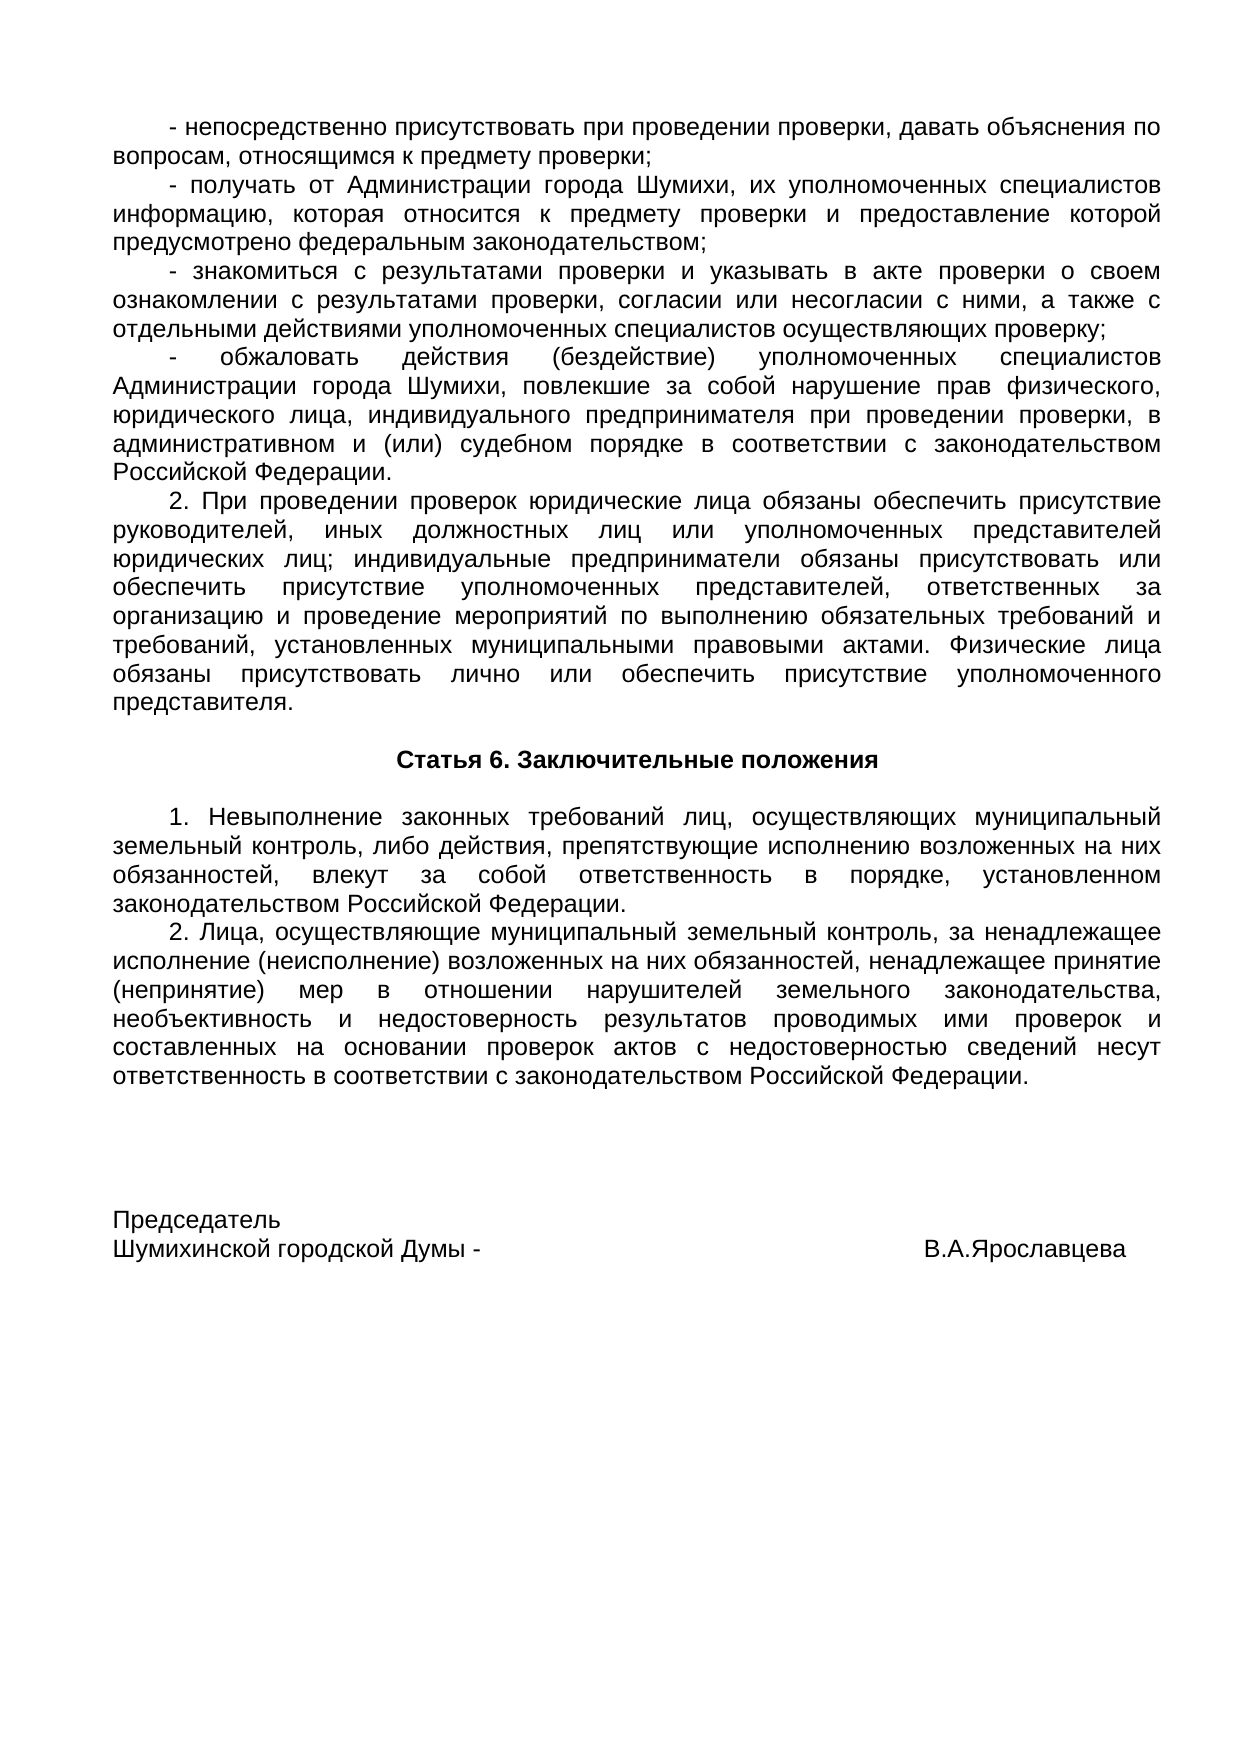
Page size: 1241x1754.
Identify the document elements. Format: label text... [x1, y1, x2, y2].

text 2. Лица, осуществляющие муниципальный земельный контроль, за ненадлежащее исполнение (неисполнение) возложенных на них обязанностей, ненадлежащее принятие (непринятие) мер в отношении нарушителей земельного законодательства, необъективность и недостоверность результатов проводимых ими проверок и составленных на основании проверок актов с недостоверностью сведений несут ответственность в соответствии с законодательством Российской Федерации. [112, 917, 1162, 1090]
text - обжаловать действия (бездействие) уполномоченных специалистов Администрации города Шумихи, повлекшие за собой нарушение прав физического, юридического лица, индивидуального предпринимателя при проведении проверки, в административном и (или) судебном порядке в соответствии с законодательством Российской Федерации. [112, 342, 1162, 486]
text - знакомиться с результатами проверки и указывать в акте проверки о своем ознакомлении с результатами проверки, согласии или несогласии с ними, а также с отдельными действиями уполномоченных специалистов осуществляющих проверку; [112, 256, 1162, 342]
text 2. При проведении проверок юридические лица обязаны обеспечить присутствие руководителей, иных должностных лиц или уполномоченных представителей юридических лиц; индивидуальные предприниматели обязаны присутствовать или обеспечить присутствие уполномоченных представителей, ответственных за организацию и проведение мероприятий по выполнению обязательных требований и требований, установленных муниципальными правовыми актами. Физические лица обязаны присутствовать лично или обеспечить присутствие уполномоченного представителя. [112, 486, 1162, 716]
text - получать от Администрации города Шумихи, их уполномоченных специалистов информацию, которая относится к предмету проверки и предоставление которой предусмотрено федеральным законодательством; [112, 170, 1162, 256]
text - непосредственно присутствовать при проведении проверки, давать объяснения по вопросам, относящимся к предмету проверки; [112, 112, 1162, 170]
text Статья 6. Заключительные положения [112, 745, 1162, 774]
text Шумихинской городской Думы - В.А.Ярославцева [112, 1234, 1162, 1262]
text 1. Невыполнение законных требований лиц, осуществляющих муниципальный земельный контроль, либо действия, препятствующие исполнению возложенных на них обязанностей, влекут за собой ответственность в порядке, установленном законодательством Российской Федерации. [112, 802, 1162, 917]
text Председатель [112, 1205, 1162, 1234]
